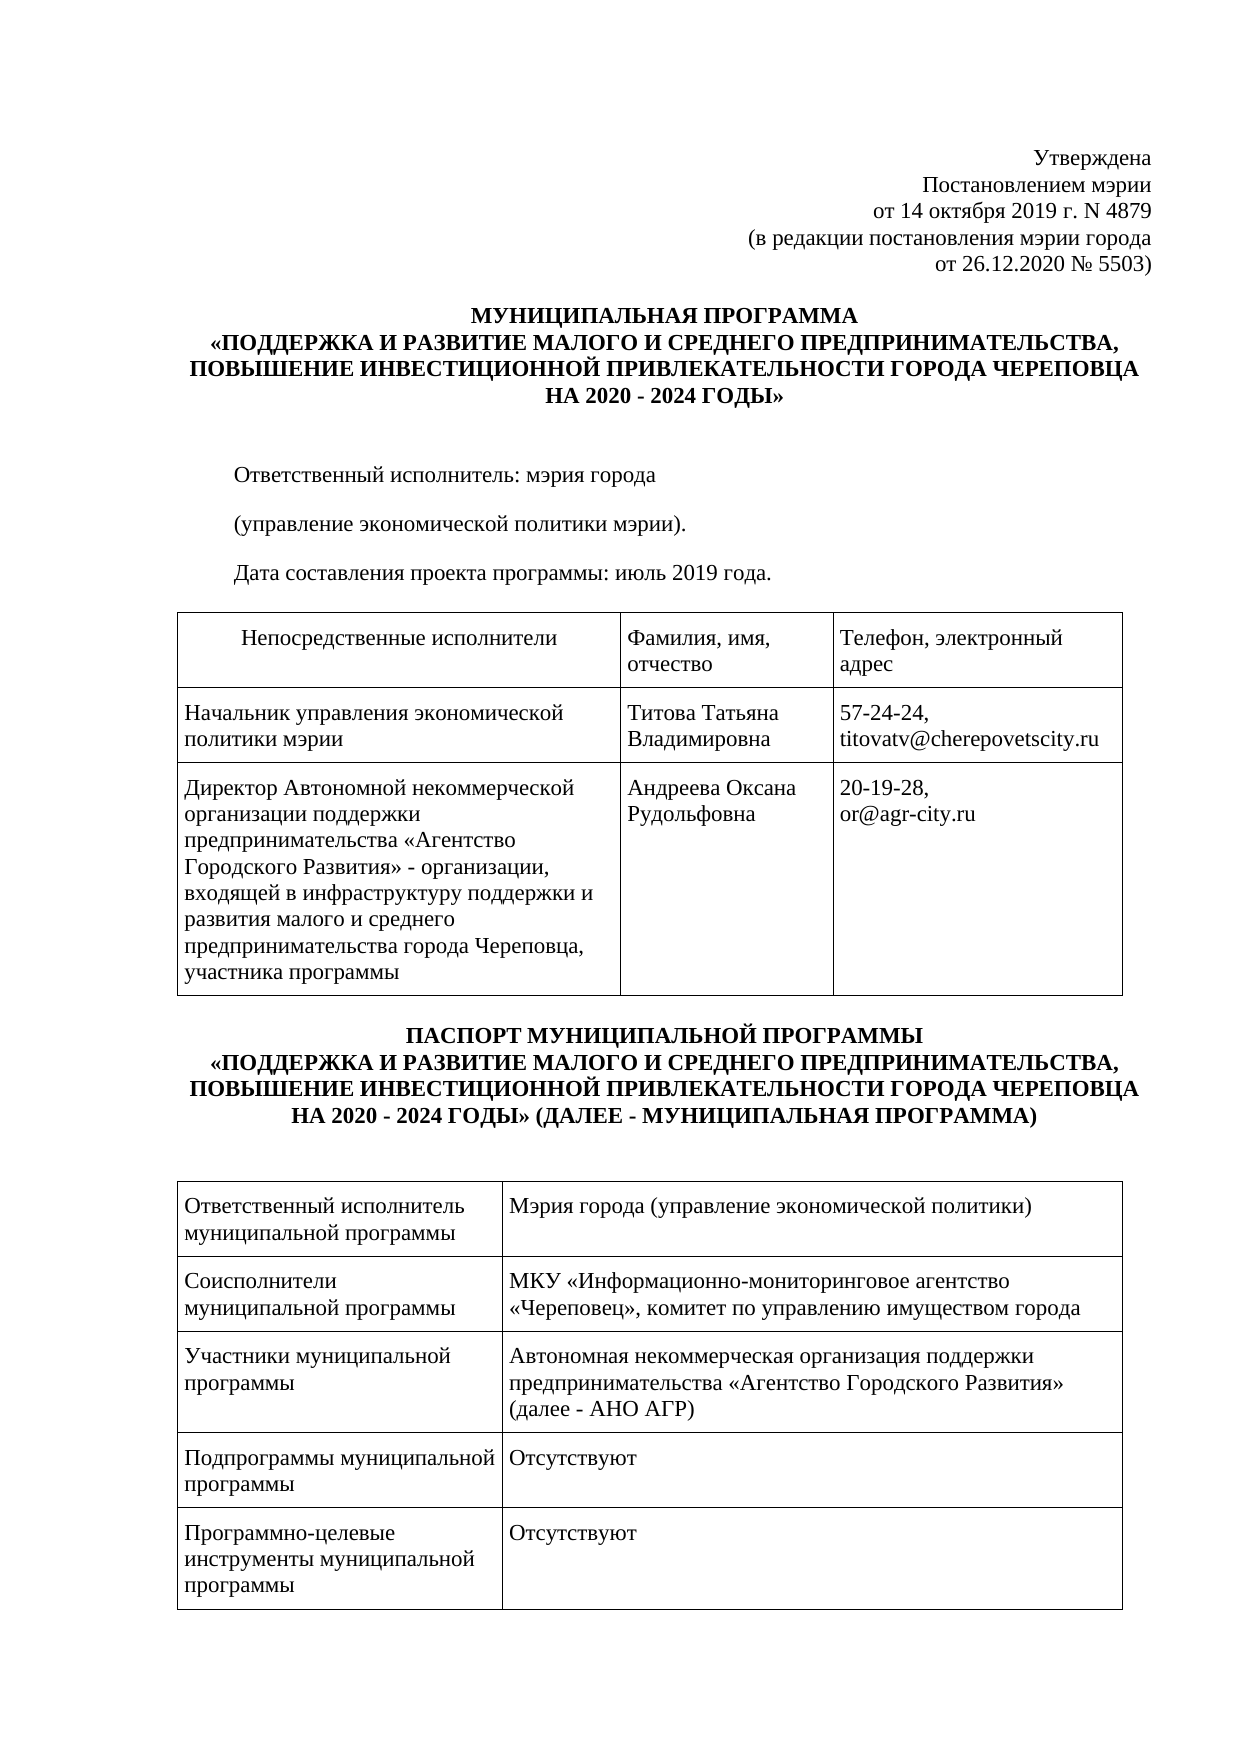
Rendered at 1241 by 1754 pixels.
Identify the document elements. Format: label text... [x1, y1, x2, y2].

table_cell Титова Татьяна Владимировна [621, 688, 833, 762]
text Утверждена [177, 144, 1152, 171]
table_cell Автономная некоммерческая организация поддержки предпринимательства «Агентство Городского Развития» (далее - АНО АГР) [503, 1332, 1122, 1432]
title «ПОДДЕРЖКА И РАЗВИТИЕ МАЛОГО И СРЕДНЕГО ПРЕДПРИНИМАТЕЛЬСТВА, [177, 1049, 1152, 1075]
table_header Мэрия города (управление экономической политики) [503, 1182, 1122, 1256]
table_cell Начальник управления экономической политики мэрии [178, 688, 620, 762]
title ПАСПОРТ МУНИЦИПАЛЬНОЙ ПРОГРАММЫ [177, 1023, 1152, 1049]
table_cell Отсутствуют [503, 1433, 1122, 1507]
title ПОВЫШЕНИЕ ИНВЕСТИЦИОННОЙ ПРИВЛЕКАТЕЛЬНОСТИ ГОРОДА ЧЕРЕПОВЦА [177, 1075, 1152, 1102]
table_header Ответственный исполнитель муниципальной программы [178, 1182, 502, 1256]
title НА 2020 - 2024 ГОДЫ» (ДАЛЕЕ - МУНИЦИПАЛЬНАЯ ПРОГРАММА) [177, 1102, 1152, 1128]
table_header Непосредственные исполнители [178, 613, 620, 687]
table_cell Участники муниципальной программы [178, 1332, 502, 1432]
text (в редакции постановления мэрии города [177, 223, 1152, 250]
table_header Телефон, электронный адрес [834, 613, 1122, 687]
table_cell Отсутствуют [503, 1508, 1122, 1608]
title МУНИЦИПАЛЬНАЯ ПРОГРАММА [177, 303, 1152, 329]
title «ПОДДЕРЖКА И РАЗВИТИЕ МАЛОГО И СРЕДНЕГО ПРЕДПРИНИМАТЕЛЬСТВА, [177, 329, 1152, 355]
text Постановлением мэрии [177, 171, 1152, 197]
table_cell 20-19-28, or@agr-city.ru [834, 763, 1122, 995]
title НА 2020 - 2024 ГОДЫ» [177, 382, 1152, 408]
table_header Фамилия, имя, отчество [621, 613, 833, 687]
table_cell 57-24-24, titovatv@cherepovetscity.ru [834, 688, 1122, 762]
text от 26.12.2020 № 5503) [177, 250, 1152, 276]
table_cell Соисполнители муниципальной программы [178, 1257, 502, 1331]
text Дата составления проекта программы: июль 2019 года. [177, 559, 1152, 586]
table_cell МКУ «Информационно-мониторинговое агентство «Череповец», комитет по управлению имуществом города [503, 1257, 1122, 1331]
table_cell Подпрограммы муниципальной программы [178, 1433, 502, 1507]
table_cell Программно-целевые инструменты муниципальной программы [178, 1508, 502, 1608]
title ПОВЫШЕНИЕ ИНВЕСТИЦИОННОЙ ПРИВЛЕКАТЕЛЬНОСТИ ГОРОДА ЧЕРЕПОВЦА [177, 355, 1152, 382]
table_cell Андреева Оксана Рудольфовна [621, 763, 833, 995]
text от 14 октября 2019 г. N 4879 [177, 197, 1152, 223]
text Ответственный исполнитель: мэрия города [177, 461, 1152, 487]
table_cell Директор Автономной некоммерческой организации поддержки предпринимательства «Агентство Городского Развития» - организации, входящей в инфраструктуру поддержки и развития малого и среднего предпринимательства города Череповца, участника программы [178, 763, 620, 995]
text (управление экономической политики мэрии). [177, 510, 1152, 536]
